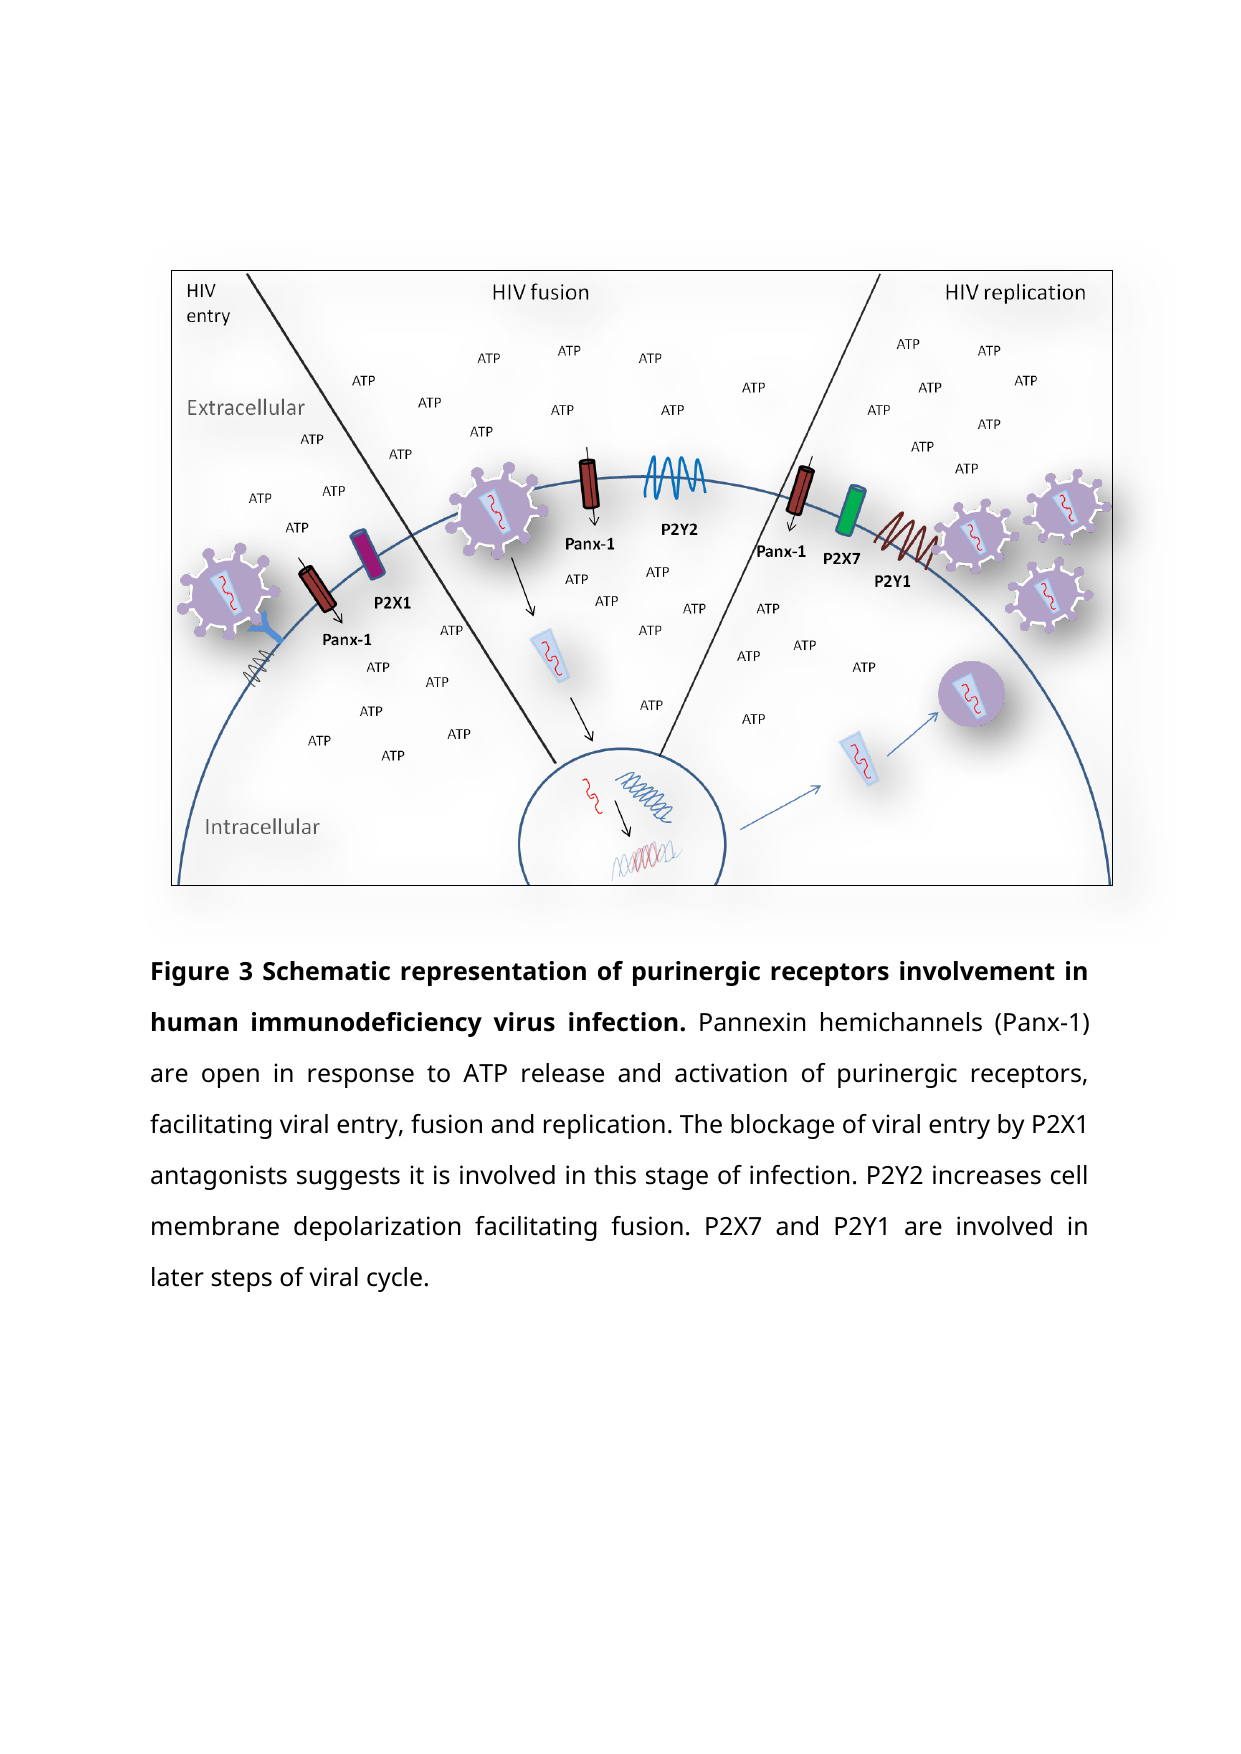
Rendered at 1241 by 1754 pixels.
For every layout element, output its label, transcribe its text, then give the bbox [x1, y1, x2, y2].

text Figure 3 Schematic representation of purinergic receptors involvement in human immunodeficiency virus infection. Pannexin hemichannels (Panx-1) are open in response to ATP release and activation of purinergic receptors, facilitating viral entry, fusion and replication. The blockage of viral entry by P2X1 antagonists suggests it is involved in this stage of infection. P2Y2 increases cell membrane depolarization facilitating fusion. P2X7 and P2Y1 are involved in later steps of viral cycle. [150, 953, 1090, 1294]
picture [172, 271, 1112, 885]
